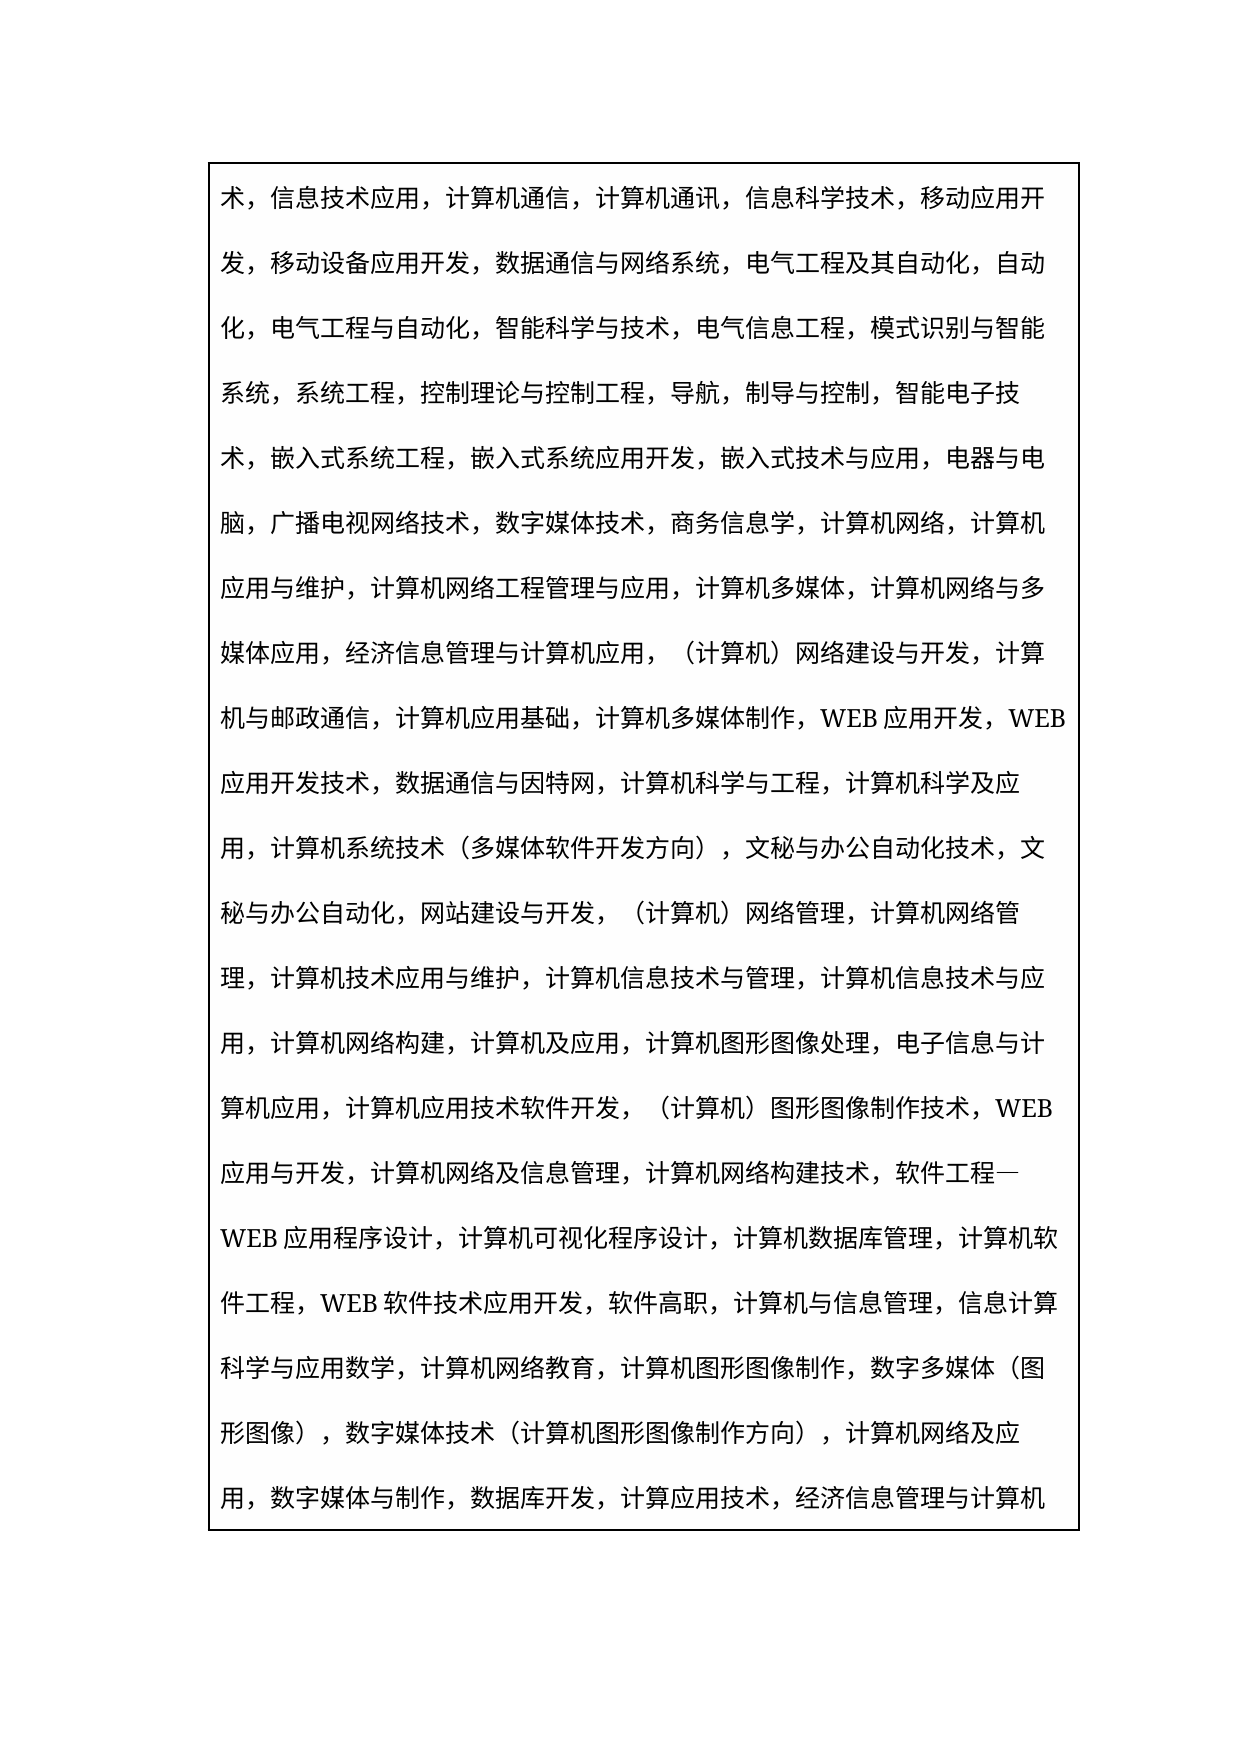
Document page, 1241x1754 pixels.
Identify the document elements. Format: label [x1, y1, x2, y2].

table_cell [210, 164, 1078, 1529]
